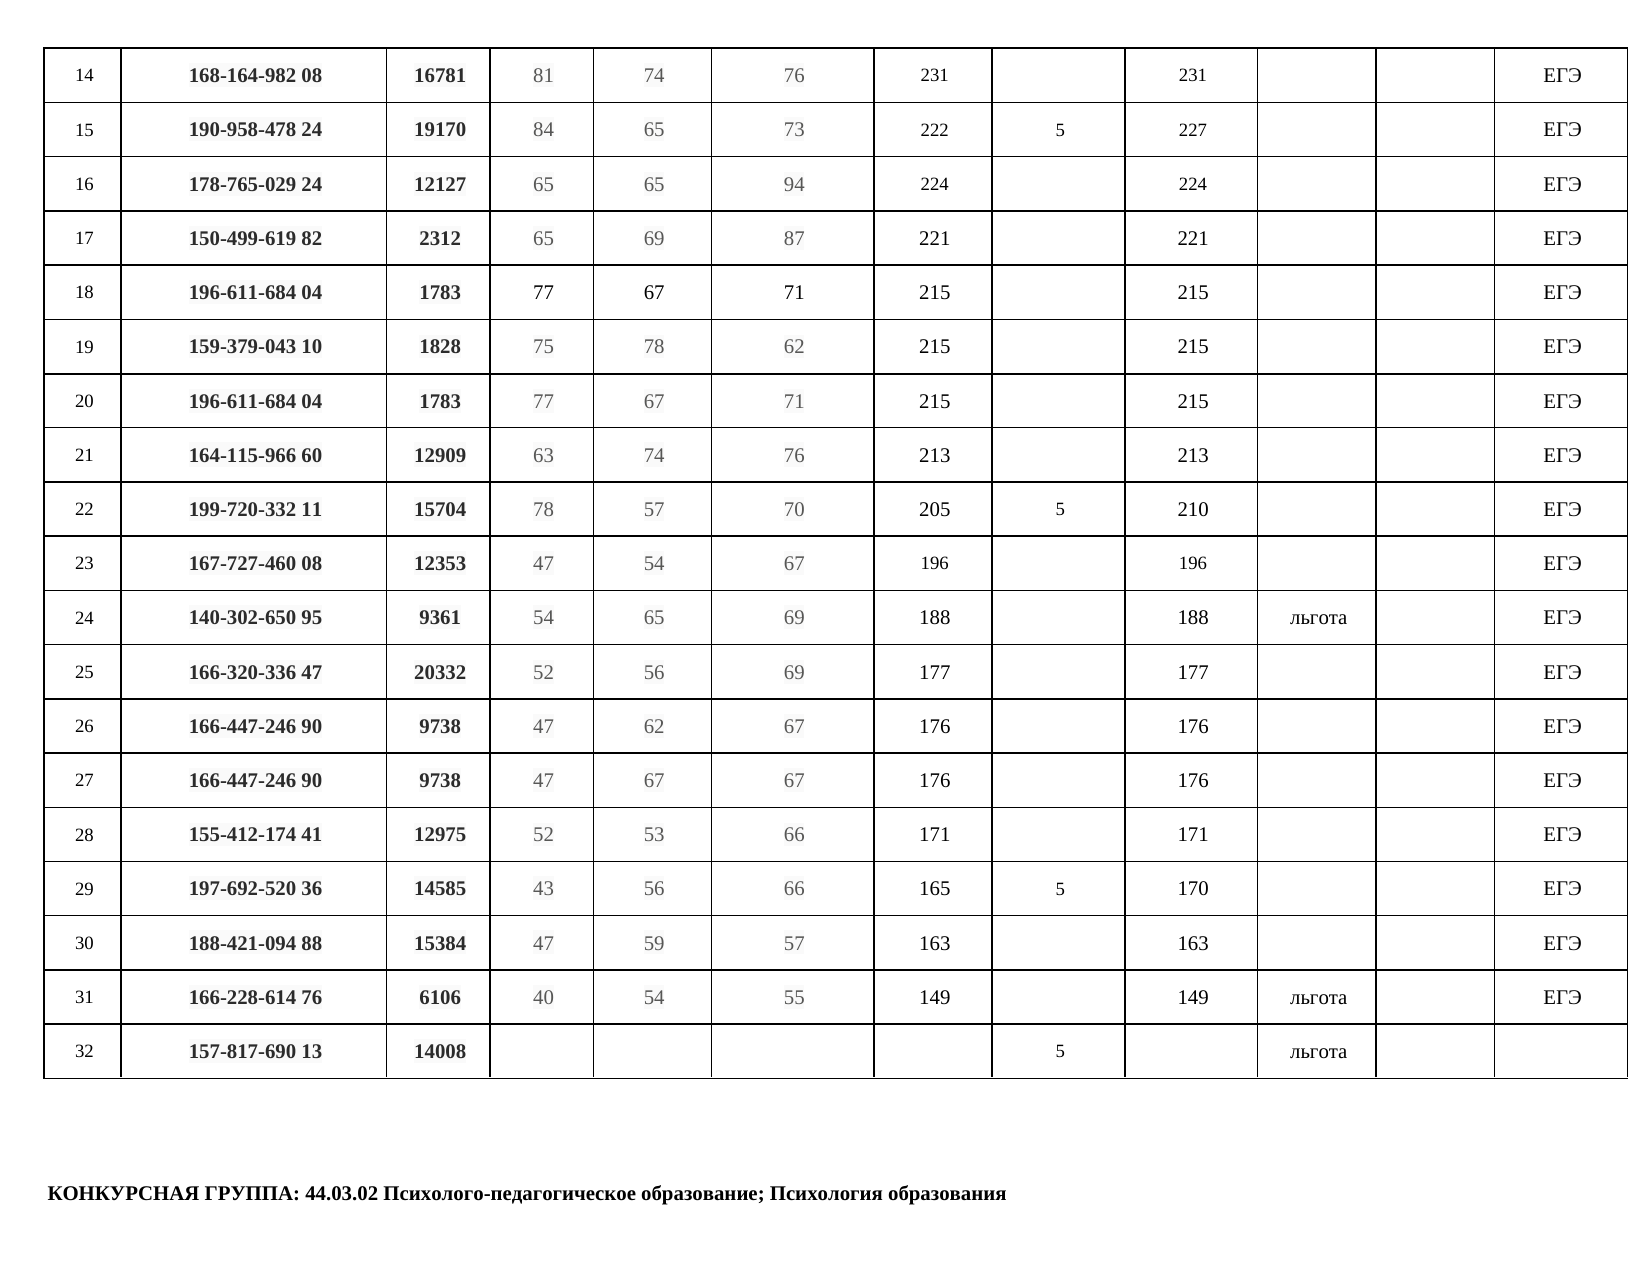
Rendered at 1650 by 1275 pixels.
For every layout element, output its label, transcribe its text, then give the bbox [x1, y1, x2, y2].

table_cell 56 [594, 645, 711, 698]
table_cell 78 [594, 320, 711, 373]
table_cell [993, 537, 1124, 589]
table_cell ЕГЭ [1495, 157, 1627, 210]
table_cell 177 [1126, 645, 1257, 698]
table_cell [993, 212, 1124, 264]
table_cell 14 [45, 49, 120, 102]
table_cell 196-611-684 04 [122, 266, 386, 319]
table_cell 215 [875, 375, 991, 427]
table_cell 28 [45, 808, 120, 861]
table_cell 67 [712, 537, 873, 589]
table_cell 205 [875, 483, 991, 535]
table_cell 40 [491, 971, 593, 1023]
table_cell 16 [45, 157, 120, 210]
table_cell 155-412-174 41 [122, 808, 386, 861]
table_cell [594, 1025, 711, 1077]
table_cell 62 [594, 700, 711, 752]
table_cell 69 [712, 645, 873, 698]
table_cell ЕГЭ [1495, 591, 1627, 644]
table_cell 15384 [387, 916, 489, 969]
table_cell [1377, 808, 1494, 861]
table_cell 30 [45, 916, 120, 969]
table_cell 171 [875, 808, 991, 861]
table_cell 21 [45, 428, 120, 481]
table_cell [1377, 645, 1494, 698]
table_cell [993, 266, 1124, 319]
table_cell 43 [491, 862, 593, 914]
table_cell 32 [45, 1025, 120, 1077]
table_cell 5 [993, 483, 1124, 535]
table_cell [1377, 212, 1494, 264]
table_cell 47 [491, 537, 593, 589]
table_cell 140-302-650 95 [122, 591, 386, 644]
table_cell 188-421-094 88 [122, 916, 386, 969]
table_cell 26 [45, 700, 120, 752]
table_cell 5 [993, 103, 1124, 156]
table_cell 166-447-246 90 [122, 754, 386, 807]
table_cell [1258, 320, 1375, 373]
table_cell 178-765-029 24 [122, 157, 386, 210]
table_cell 213 [1126, 428, 1257, 481]
table_cell 9738 [387, 754, 489, 807]
table_cell 231 [1126, 49, 1257, 102]
table_cell 66 [712, 808, 873, 861]
table_cell 81 [491, 49, 593, 102]
table_cell ЕГЭ [1495, 320, 1627, 373]
table_cell [1377, 971, 1494, 1023]
table_cell ЕГЭ [1495, 428, 1627, 481]
table_cell 73 [712, 103, 873, 156]
table_cell [993, 375, 1124, 427]
table_cell 71 [712, 375, 873, 427]
table_cell 213 [875, 428, 991, 481]
table_cell 149 [1126, 971, 1257, 1023]
table_cell 231 [875, 49, 991, 102]
table_cell 65 [491, 157, 593, 210]
table_cell [1258, 157, 1375, 210]
table_cell 215 [1126, 375, 1257, 427]
table_cell 55 [712, 971, 873, 1023]
table_cell [1258, 428, 1375, 481]
table_cell 57 [594, 483, 711, 535]
table_cell 215 [875, 320, 991, 373]
table_cell [1258, 645, 1375, 698]
table_cell 168-164-982 08 [122, 49, 386, 102]
table_cell 9361 [387, 591, 489, 644]
table_cell 165 [875, 862, 991, 914]
table_cell [1377, 375, 1494, 427]
table_cell [993, 916, 1124, 969]
table_cell 1828 [387, 320, 489, 373]
table_cell [491, 1025, 593, 1077]
table_cell 29 [45, 862, 120, 914]
table_cell 12353 [387, 537, 489, 589]
table_cell [993, 645, 1124, 698]
table_cell ЕГЭ [1495, 645, 1627, 698]
table_cell [1126, 1025, 1257, 1077]
table_cell 52 [491, 808, 593, 861]
table_cell 19 [45, 320, 120, 373]
table_cell 5 [993, 862, 1124, 914]
table_cell 176 [875, 700, 991, 752]
table_cell ЕГЭ [1495, 808, 1627, 861]
table_cell 67 [594, 375, 711, 427]
table_cell 196-611-684 04 [122, 375, 386, 427]
table_cell 56 [594, 862, 711, 914]
table_cell 65 [594, 103, 711, 156]
table_cell 224 [1126, 157, 1257, 210]
table_cell 54 [491, 591, 593, 644]
table_cell 150-499-619 82 [122, 212, 386, 264]
table_cell 15 [45, 103, 120, 156]
table_cell ЕГЭ [1495, 103, 1627, 156]
table_cell 159-379-043 10 [122, 320, 386, 373]
table_cell 163 [875, 916, 991, 969]
table_cell 47 [491, 916, 593, 969]
table_cell 84 [491, 103, 593, 156]
table_cell 221 [1126, 212, 1257, 264]
table_cell ЕГЭ [1495, 971, 1627, 1023]
table_cell [1495, 1025, 1627, 1077]
table_cell ЕГЭ [1495, 862, 1627, 914]
table_cell 54 [594, 971, 711, 1023]
table_cell 166-228-614 76 [122, 971, 386, 1023]
table_cell 170 [1126, 862, 1257, 914]
table_cell [1377, 862, 1494, 914]
table_cell [993, 591, 1124, 644]
table_cell [1258, 49, 1375, 102]
table_cell [993, 49, 1124, 102]
table_cell ЕГЭ [1495, 700, 1627, 752]
table_cell 224 [875, 157, 991, 210]
table_cell 69 [594, 212, 711, 264]
table_cell 215 [875, 266, 991, 319]
table_cell [993, 157, 1124, 210]
table_cell [875, 1025, 991, 1077]
table_cell [1258, 537, 1375, 589]
table_cell 190-958-478 24 [122, 103, 386, 156]
table_cell 19170 [387, 103, 489, 156]
text КОНКУРСНАЯ ГРУППА: 44.03.02 Психолого-педагогическое образование; Психология образования [47, 1181, 1603, 1205]
table_cell 65 [491, 212, 593, 264]
table_cell 17 [45, 212, 120, 264]
table_cell 31 [45, 971, 120, 1023]
table_cell 67 [712, 754, 873, 807]
table_cell [1377, 320, 1494, 373]
table_cell 188 [875, 591, 991, 644]
table_cell 157-817-690 13 [122, 1025, 386, 1077]
table_cell 166-320-336 47 [122, 645, 386, 698]
table_cell 177 [875, 645, 991, 698]
table_cell 57 [712, 916, 873, 969]
table_cell 62 [712, 320, 873, 373]
table_cell [993, 428, 1124, 481]
table_cell 167-727-460 08 [122, 537, 386, 589]
table_cell льгота [1258, 1025, 1375, 1077]
table_cell 47 [491, 754, 593, 807]
table_cell 87 [712, 212, 873, 264]
table_cell 54 [594, 537, 711, 589]
table_cell 2312 [387, 212, 489, 264]
table_cell 166-447-246 90 [122, 700, 386, 752]
table_cell 76 [712, 49, 873, 102]
table_cell 75 [491, 320, 593, 373]
table_cell 1783 [387, 266, 489, 319]
table_cell 6106 [387, 971, 489, 1023]
table_cell 197-692-520 36 [122, 862, 386, 914]
table_cell [1258, 808, 1375, 861]
table_cell [1258, 483, 1375, 535]
table_cell [1377, 754, 1494, 807]
table_cell 12127 [387, 157, 489, 210]
table_cell 78 [491, 483, 593, 535]
table_cell 94 [712, 157, 873, 210]
table_cell [1377, 483, 1494, 535]
table_cell льгота [1258, 591, 1375, 644]
table_cell льгота [1258, 971, 1375, 1023]
table_cell 76 [712, 428, 873, 481]
table_cell 196 [1126, 537, 1257, 589]
table_cell 14008 [387, 1025, 489, 1077]
table_cell 67 [594, 754, 711, 807]
table_cell 196 [875, 537, 991, 589]
table_cell 176 [875, 754, 991, 807]
table_cell ЕГЭ [1495, 49, 1627, 102]
table_cell [1258, 700, 1375, 752]
table_cell 23 [45, 537, 120, 589]
table_cell [712, 1025, 873, 1077]
table_cell [1377, 428, 1494, 481]
table_cell ЕГЭ [1495, 266, 1627, 319]
table_cell 176 [1126, 700, 1257, 752]
table_cell [1258, 862, 1375, 914]
table_cell 222 [875, 103, 991, 156]
table_cell 215 [1126, 266, 1257, 319]
table_cell 149 [875, 971, 991, 1023]
table_cell [993, 320, 1124, 373]
table_cell 63 [491, 428, 593, 481]
table_cell 14585 [387, 862, 489, 914]
table_cell [1258, 266, 1375, 319]
table_cell 27 [45, 754, 120, 807]
table_cell 12975 [387, 808, 489, 861]
table_cell 16781 [387, 49, 489, 102]
table_cell 67 [594, 266, 711, 319]
table_cell 18 [45, 266, 120, 319]
table_cell ЕГЭ [1495, 537, 1627, 589]
table_cell 188 [1126, 591, 1257, 644]
table_cell 20332 [387, 645, 489, 698]
table_cell 66 [712, 862, 873, 914]
table_cell 52 [491, 645, 593, 698]
table_cell [1258, 103, 1375, 156]
table_cell 163 [1126, 916, 1257, 969]
table_cell 65 [594, 157, 711, 210]
table_cell [1377, 591, 1494, 644]
table_cell 15704 [387, 483, 489, 535]
table_cell [1377, 49, 1494, 102]
table_cell 1783 [387, 375, 489, 427]
table_cell 210 [1126, 483, 1257, 535]
table_cell 25 [45, 645, 120, 698]
table_cell 47 [491, 700, 593, 752]
table_cell [1258, 375, 1375, 427]
table_cell ЕГЭ [1495, 212, 1627, 264]
table_cell [1258, 916, 1375, 969]
table_cell 171 [1126, 808, 1257, 861]
table_cell [1377, 103, 1494, 156]
table_cell 221 [875, 212, 991, 264]
table_cell 67 [712, 700, 873, 752]
table_cell 77 [491, 266, 593, 319]
table_cell [1377, 266, 1494, 319]
table_cell 69 [712, 591, 873, 644]
table_cell [1377, 157, 1494, 210]
table_cell [1258, 212, 1375, 264]
table_cell 12909 [387, 428, 489, 481]
table_cell 71 [712, 266, 873, 319]
table_cell 59 [594, 916, 711, 969]
table_cell 74 [594, 49, 711, 102]
table_cell ЕГЭ [1495, 375, 1627, 427]
table_cell 176 [1126, 754, 1257, 807]
table_cell [993, 754, 1124, 807]
table_cell 22 [45, 483, 120, 535]
table_cell 65 [594, 591, 711, 644]
table_cell [1377, 1025, 1494, 1077]
table_cell ЕГЭ [1495, 916, 1627, 969]
table_cell ЕГЭ [1495, 483, 1627, 535]
table_cell 70 [712, 483, 873, 535]
table_cell 199-720-332 11 [122, 483, 386, 535]
table_cell [993, 808, 1124, 861]
table_cell 215 [1126, 320, 1257, 373]
table_cell [1377, 916, 1494, 969]
table_cell 24 [45, 591, 120, 644]
table_cell [1258, 754, 1375, 807]
table_cell [993, 971, 1124, 1023]
table_cell [1377, 537, 1494, 589]
table_cell [993, 700, 1124, 752]
table_cell ЕГЭ [1495, 754, 1627, 807]
table_cell 164-115-966 60 [122, 428, 386, 481]
table_cell 53 [594, 808, 711, 861]
table_cell [1377, 700, 1494, 752]
table_cell 5 [993, 1025, 1124, 1077]
table_cell 9738 [387, 700, 489, 752]
table_cell 77 [491, 375, 593, 427]
table_cell 227 [1126, 103, 1257, 156]
table_cell 20 [45, 375, 120, 427]
table_cell 74 [594, 428, 711, 481]
